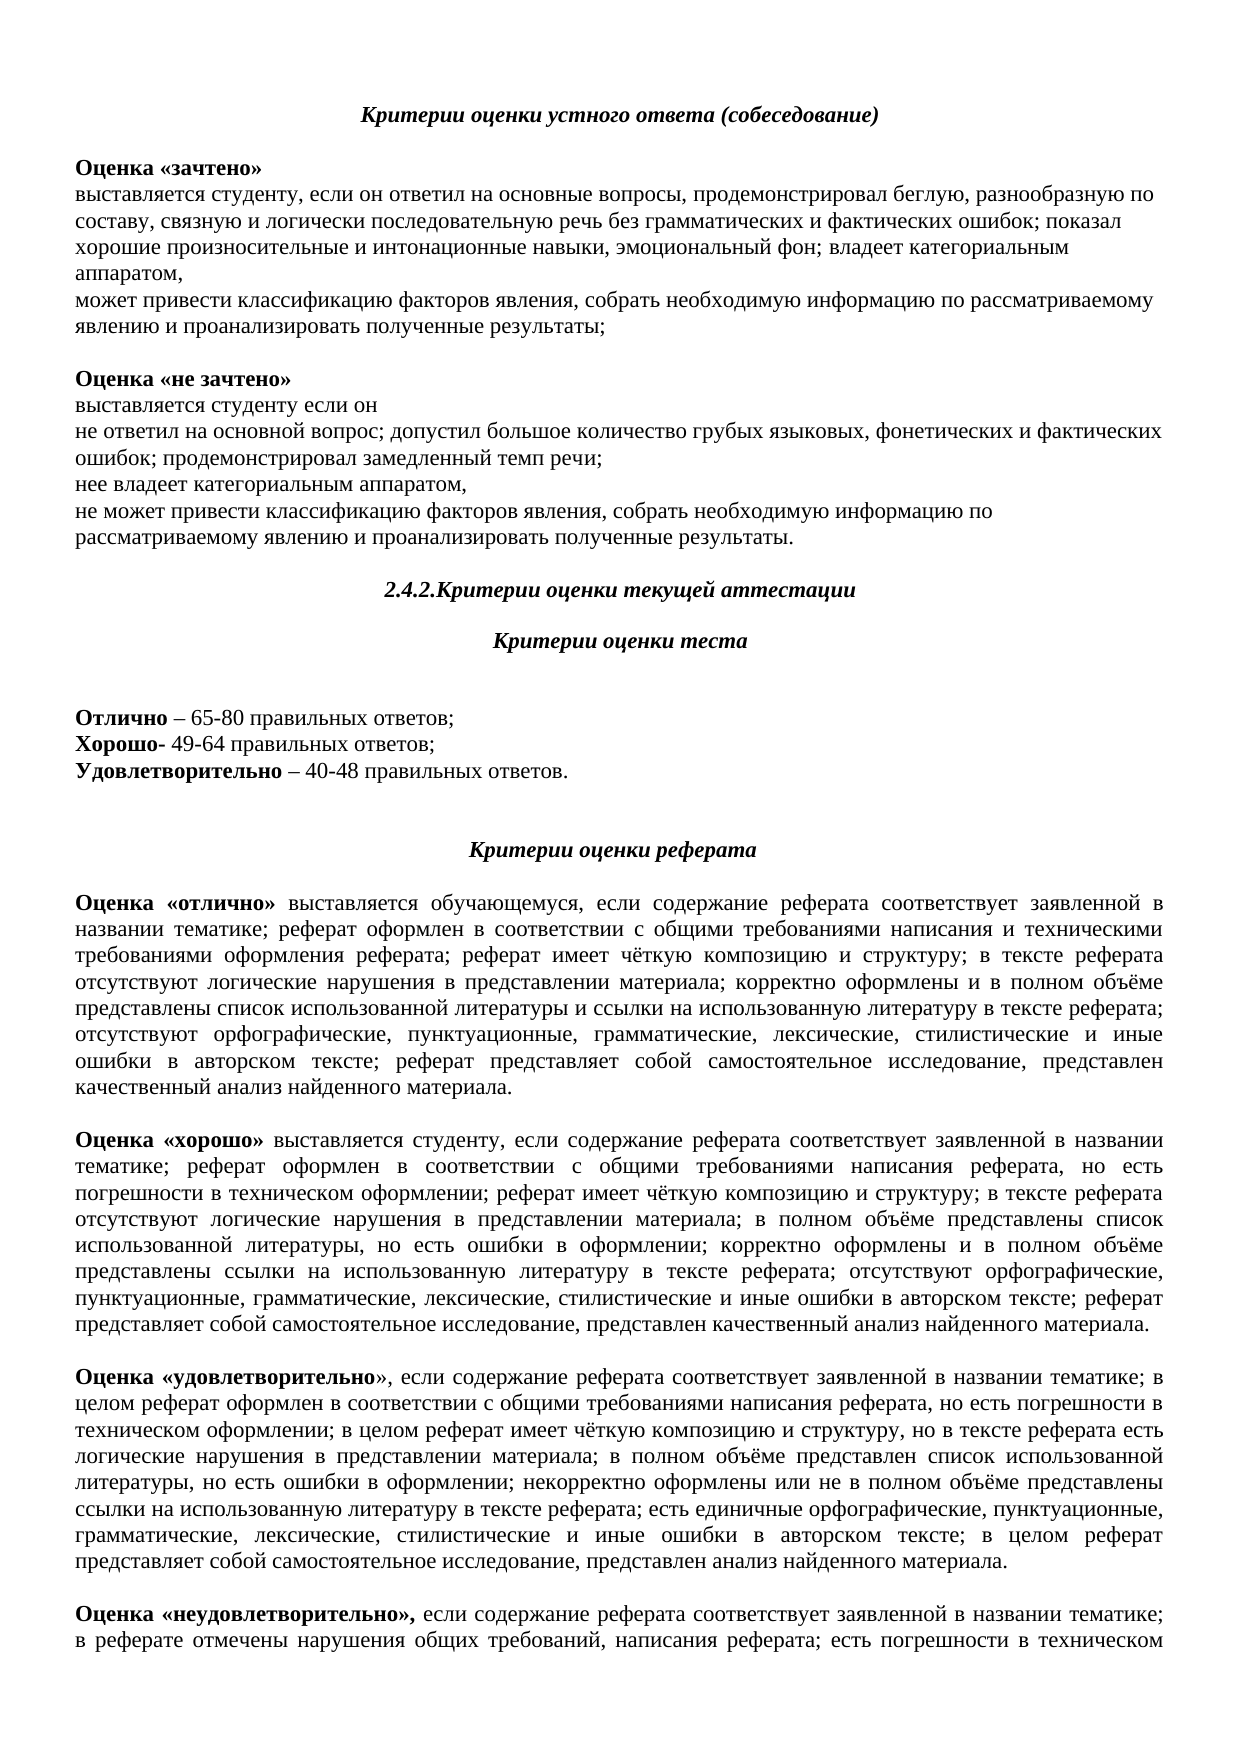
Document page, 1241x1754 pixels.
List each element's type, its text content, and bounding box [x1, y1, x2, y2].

text Хорошо- 49-64 правильных ответов; [75, 731, 1165, 757]
text Оценка «зачтено» [75, 154, 1165, 180]
text выставляется студенту, если он ответил на основные вопросы, продемонстрировал беглую, разнообразную по составу, связную и логически последовательную речь без грамматических и фактических ошибок; показал хорошие произносительные и интонационные навыки, эмоциональный фон; владеет категориальным аппаратом, [75, 180, 1165, 286]
text не может привести классификацию факторов явления, собрать необходимую информацию по рассматриваемому явлению и проанализировать полученные результаты. [75, 497, 1165, 549]
text Оценка «не зачтено» [75, 365, 1165, 391]
text нее владеет категориальным аппаратом, [75, 470, 1165, 497]
text Критерии оценки устного ответа (собеседование) [75, 101, 1165, 128]
text Оценка «удовлетворительно», если содержание реферата соответствует заявленной в названии тематике; в целом реферат оформлен в соответствии с общими требованиями написания реферата, но есть погрешности в техническом оформлении; в целом реферат имеет чёткую композицию и структуру, но в тексте реферата есть логические нарушения в представлении материала; в полном объёме представлен список использованной литературы, но есть ошибки в оформлении; некорректно оформлены или не в полном объёме представлены ссылки на использованную литературу в тексте реферата; есть единичные орфографические, пунктуационные, грамматические, лексические, стилистические и иные ошибки в авторском тексте; в целом реферат представляет собой самостоятельное исследование, представлен анализ найденного материала. [75, 1363, 1165, 1574]
text Оценка «хорошо» выставляется студенту, если содержание реферата соответствует заявленной в названии тематике; реферат оформлен в соответствии с общими требованиями написания реферата, но есть погрешности в техническом оформлении; реферат имеет чёткую композицию и структуру; в тексте реферата отсутствуют логические нарушения в представлении материала; в полном объёме представлены список использованной литературы, но есть ошибки в оформлении; корректно оформлены и в полном объёме представлены ссылки на использованную литературу в тексте реферата; отсутствуют орфографические, пунктуационные, грамматические, лексические, стилистические и иные ошибки в авторском тексте; реферат представляет собой самостоятельное исследование, представлен качественный анализ найденного материала. [75, 1126, 1165, 1337]
text Оценка «отлично» выставляется обучающемуся, если содержание реферата соответствует заявленной в названии тематике; реферат оформлен в соответствии с общими требованиями написания и техническими требованиями оформления реферата; реферат имеет чёткую композицию и структуру; в тексте реферата отсутствуют логические нарушения в представлении материала; корректно оформлены и в полном объёме представлены список использованной литературы и ссылки на использованную литературу в тексте реферата; отсутствуют орфографические, пунктуационные, грамматические, лексические, стилистические и иные ошибки в авторском тексте; реферат представляет собой самостоятельное исследование, представлен качественный анализ найденного материала. [75, 889, 1165, 1099]
text 2.4.2.Критерии оценки текущей аттестации [75, 576, 1165, 602]
text выставляется студенту если он [75, 391, 1165, 418]
text Удовлетворительно – 40-48 правильных ответов. [75, 757, 1165, 783]
text Критерии оценки реферата [60, 836, 1165, 862]
text не ответил на основной вопрос; допустил большое количество грубых языковых, фонетических и фактических ошибок; продемонстрировал замедленный темп речи; [75, 418, 1165, 470]
text Критерии оценки теста [75, 627, 1165, 653]
text Отлично – 65-80 правильных ответов; [75, 704, 1165, 731]
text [75, 1600, 1165, 1653]
text может привести классификацию факторов явления, собрать необходимую информацию по рассматриваемому явлению и проанализировать полученные результаты; [75, 286, 1165, 338]
